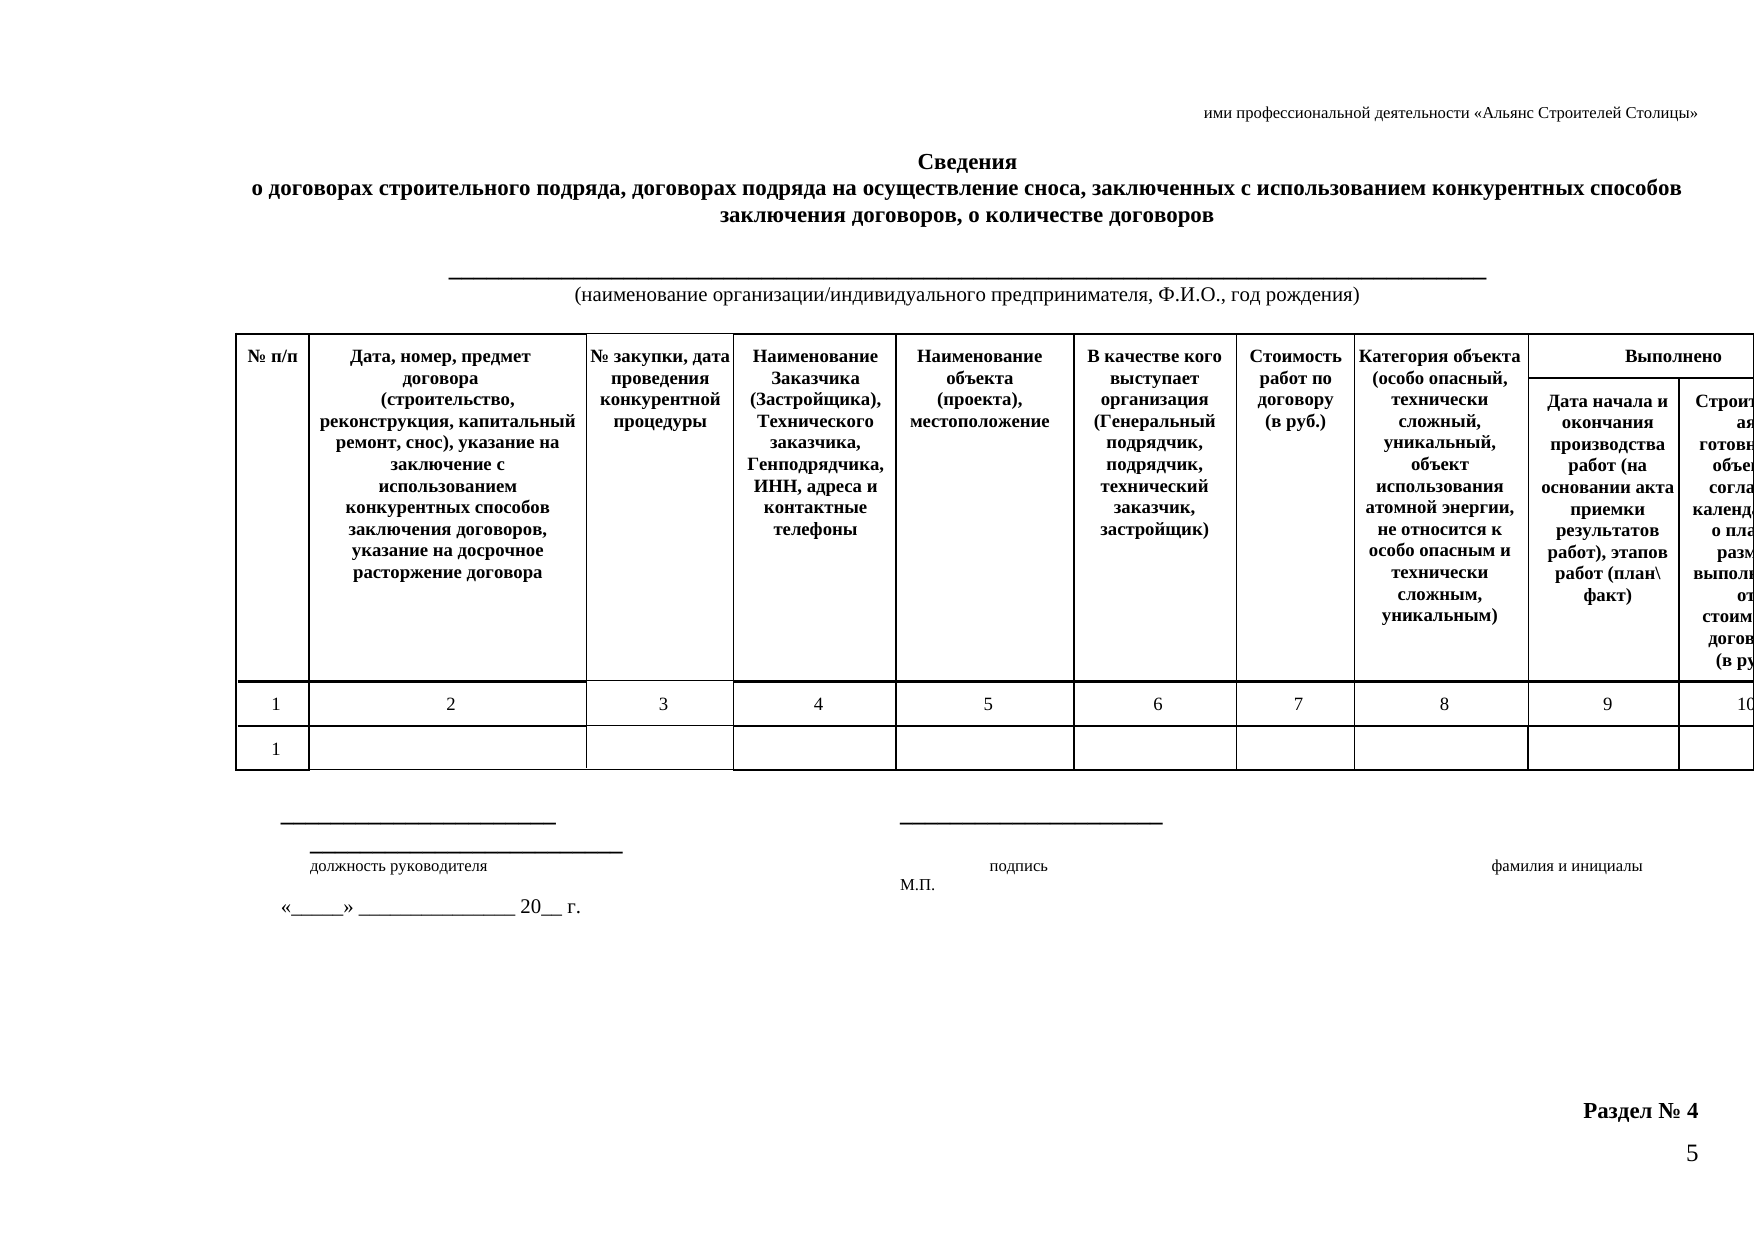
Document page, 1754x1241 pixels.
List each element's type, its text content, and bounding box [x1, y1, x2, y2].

text (наименование организации/индивидуального предпринимателя, Ф.И.О., год рождения) [236, 282, 1698, 306]
table_header Наименование Заказчика (Застройщика), Технического заказчика, Генподрядчика, ИНН, адреса и контактные телефоны [734, 335, 895, 680]
table_header В качестве кого выступает организация (Генеральный подрядчик, подрядчик, технический заказчик, застройщик) [1075, 335, 1236, 680]
text ___________________________________________________________________________________ [236, 253, 1698, 282]
table_header № закупки, дата проведения конкурентной процедуры [587, 334, 733, 680]
text М.П. [842, 874, 1698, 894]
text должность руководителя подпись фамилия и инициалы [281, 855, 1698, 874]
table_cell 8 [1355, 683, 1528, 725]
table_cell [1075, 727, 1236, 769]
table_cell [734, 727, 895, 769]
text ими профессиональной деятельности «Альянс Строителей Столицы» [236, 103, 1698, 122]
table_cell [586, 726, 733, 769]
text Сведения [236, 148, 1698, 174]
table_cell 10 [1680, 683, 1753, 725]
table_cell 1 [237, 726, 308, 769]
table_cell 6 [1075, 683, 1236, 725]
text ______________________ _____________________ _________________________ [281, 798, 1698, 855]
text о договорах строительного подряда, договорах подряда на осуществление сноса, заключенных с использованием конкурентных способов заключения договоров, о количестве договоров [236, 174, 1698, 227]
table_cell [1529, 727, 1678, 769]
table_cell 2 [310, 683, 586, 725]
text Раздел № 4 [236, 1098, 1698, 1124]
table_header Дата, номер, предмет договора (строительство, реконструкция, капитальный ремонт, снос), указание на заключение с использованием конкурентных способов заключения договоров, указание на досрочное расторжение договора [310, 335, 586, 680]
table_cell 4 [734, 683, 895, 725]
table_cell 7 [1237, 683, 1354, 725]
table_cell Дата начала и окончания производства работ (на основании акта приемки результатов работ), этапов работ (план\факт) [1529, 379, 1678, 680]
table_header Стоимость работ по договору (в руб.) [1237, 335, 1354, 680]
table_cell 3 [587, 681, 733, 725]
table_cell [1680, 727, 1753, 769]
table_cell [897, 727, 1073, 769]
text «_____» _______________ 20__ г. [281, 894, 1698, 918]
table_cell 5 [897, 683, 1073, 725]
table_cell Строительная готовность объекта согласно календарного плана, размер выполнения от стоимости договора (в руб.) [1680, 379, 1753, 680]
table_cell 9 [1529, 683, 1678, 725]
table_header № п/п [237, 335, 308, 680]
table_header Выполнено [1529, 335, 1753, 377]
table_cell 1 [237, 681, 308, 725]
table_header Категория объекта (особо опасный, технически сложный, уникальный, объект использования атомной энергии, не относится к особо опасным и технически сложным, уникальным) [1355, 335, 1528, 680]
table_cell [1355, 727, 1527, 769]
table_header Наименование объекта (проекта), местоположение [897, 335, 1073, 680]
table_cell [310, 727, 586, 769]
table_cell [1237, 727, 1354, 769]
